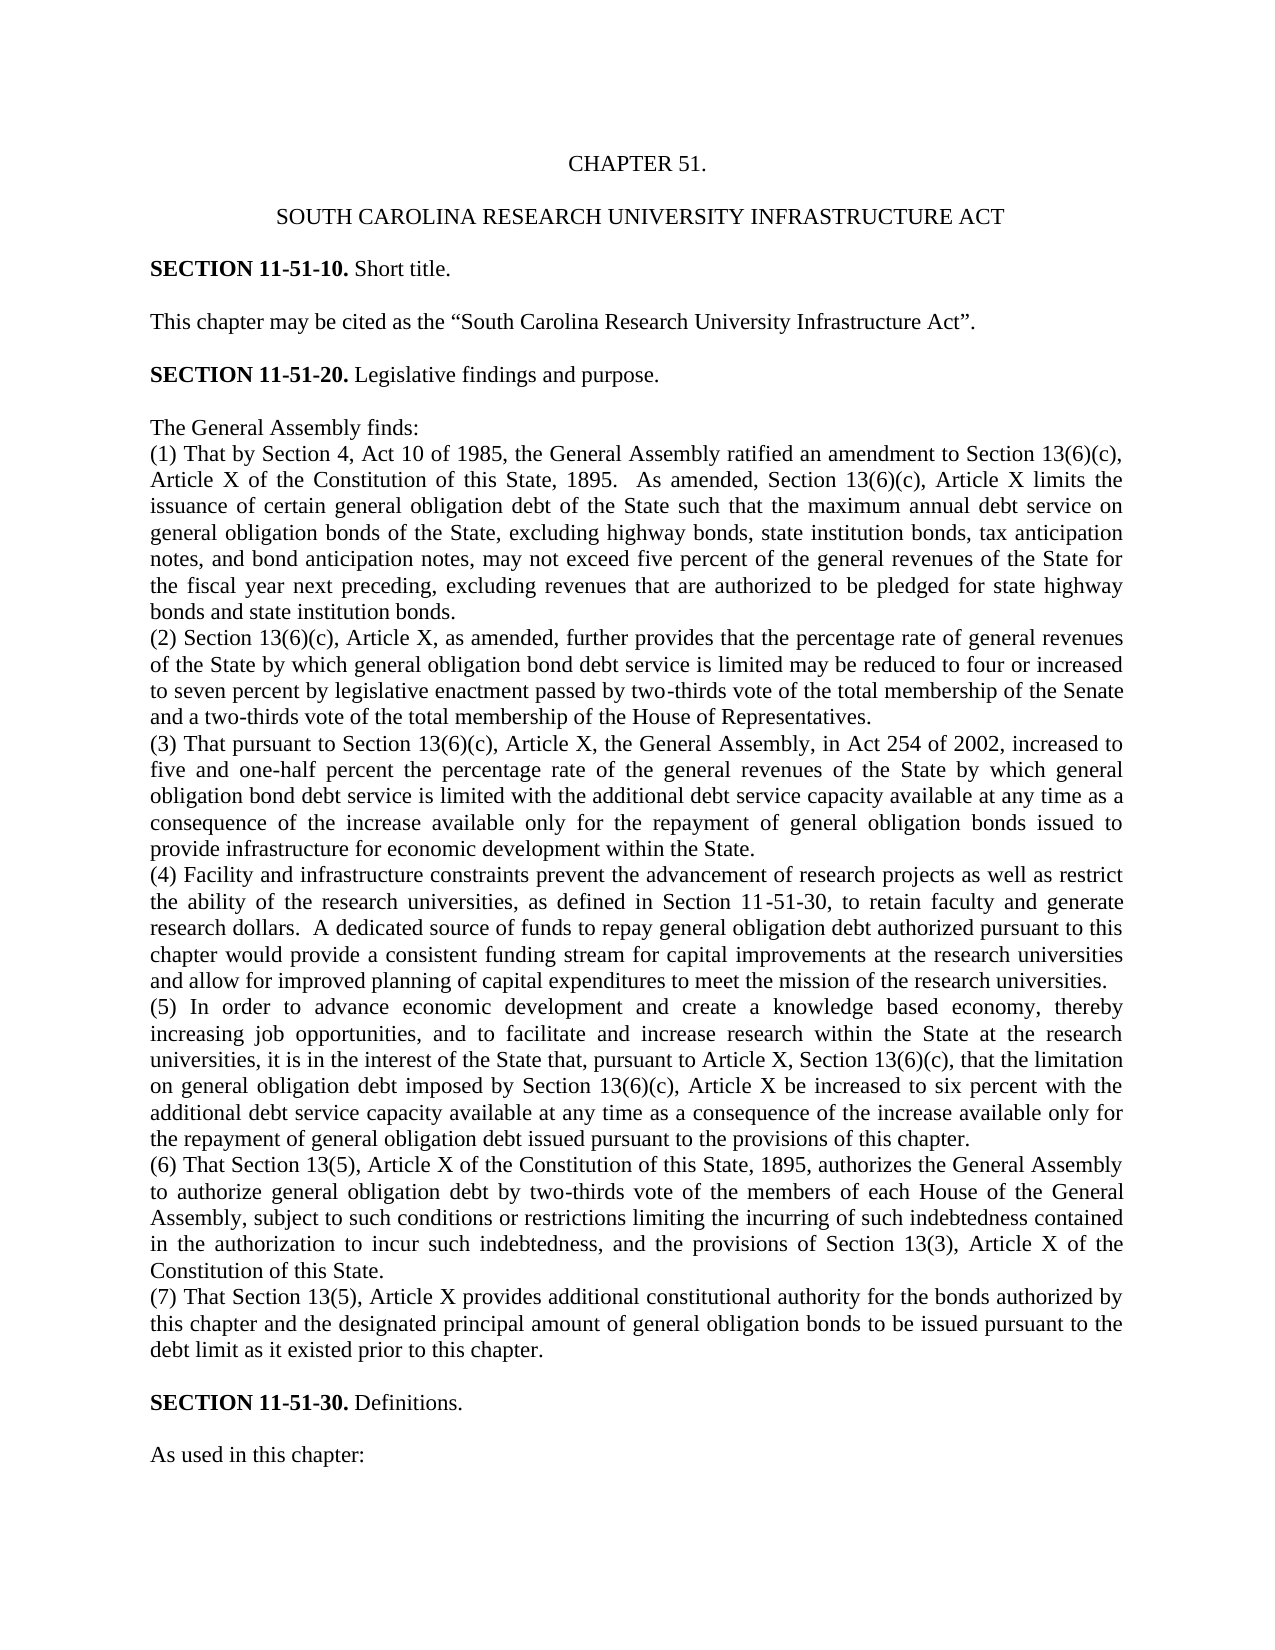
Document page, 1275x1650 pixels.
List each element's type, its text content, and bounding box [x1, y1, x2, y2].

text (2) Section 13(6)(c), Article X, as amended, further provides that the percentage rate of general revenues of the State by which general obligation bond debt service is limited may be reduced to four or increased to seven percent by legislative enactment passed by two-thirds vote of the total membership of the Senate and a two-thirds vote of the total membership of the House of Representatives. [150, 624, 1125, 730]
text SECTION 11-51-30. Definitions. [150, 1389, 1125, 1415]
text This chapter may be cited as the “South Carolina Research University Infrastructure Act”. [150, 308, 1125, 334]
text (6) That Section 13(5), Article X of the Constitution of this State, 1895, authorizes the General Assembly to authorize general obligation debt by two-thirds vote of the members of each House of the General Assembly, subject to such conditions or restrictions limiting the incurring of such indebtedness contained in the authorization to incur such indebtedness, and the provisions of Section 13(3), Article X of the Constitution of this State. [150, 1151, 1125, 1283]
text (7) That Section 13(5), Article X provides additional constitutional authority for the bonds authorized by this chapter and the designated principal amount of general obligation bonds to be issued pursuant to the debt limit as it existed prior to this chapter. [150, 1283, 1125, 1362]
text SECTION 11-51-20. Legislative findings and purpose. [150, 361, 1125, 387]
text SOUTH CAROLINA RESEARCH UNIVERSITY INFRASTRUCTURE ACT [150, 203, 1125, 229]
text (4) Facility and infrastructure constraints prevent the advancement of research projects as well as restrict the ability of the research universities, as defined in Section 11-51-30, to retain faculty and generate research dollars. A dedicated source of funds to repay general obligation debt authorized pursuant to this chapter would provide a consistent funding stream for capital improvements at the research universities and allow for improved planning of capital expenditures to meet the mission of the research universities. [150, 862, 1125, 993]
text (3) That pursuant to Section 13(6)(c), Article X, the General Assembly, in Act 254 of 2002, increased to five and one-half percent the percentage rate of the general revenues of the State by which general obligation bond debt service is limited with the additional debt service capacity available at any time as a consequence of the increase available only for the repayment of general obligation bonds issued to provide infrastructure for economic development within the State. [150, 730, 1125, 862]
text As used in this chapter: [150, 1441, 1125, 1468]
text CHAPTER 51. [150, 150, 1125, 176]
text (1) That by Section 4, Act 10 of 1985, the General Assembly ratified an amendment to Section 13(6)(c), Article X of the Constitution of this State, 1895. As amended, Section 13(6)(c), Article X limits the issuance of certain general obligation debt of the State such that the maximum annual debt service on general obligation bonds of the State, excluding highway bonds, state institution bonds, tax anticipation notes, and bond anticipation notes, may not exceed five percent of the general revenues of the State for the fiscal year next preceding, excluding revenues that are authorized to be pledged for state highway bonds and state institution bonds. [150, 440, 1125, 624]
text The General Assembly finds: [150, 413, 1125, 440]
text SECTION 11-51-10. Short title. [150, 255, 1125, 282]
text (5) In order to advance economic development and create a knowledge based economy, thereby increasing job opportunities, and to facilitate and increase research within the State at the research universities, it is in the interest of the State that, pursuant to Article X, Section 13(6)(c), that the limitation on general obligation debt imposed by Section 13(6)(c), Article X be increased to six percent with the additional debt service capacity available at any time as a consequence of the increase available only for the repayment of general obligation debt issued pursuant to the provisions of this chapter. [150, 993, 1125, 1151]
